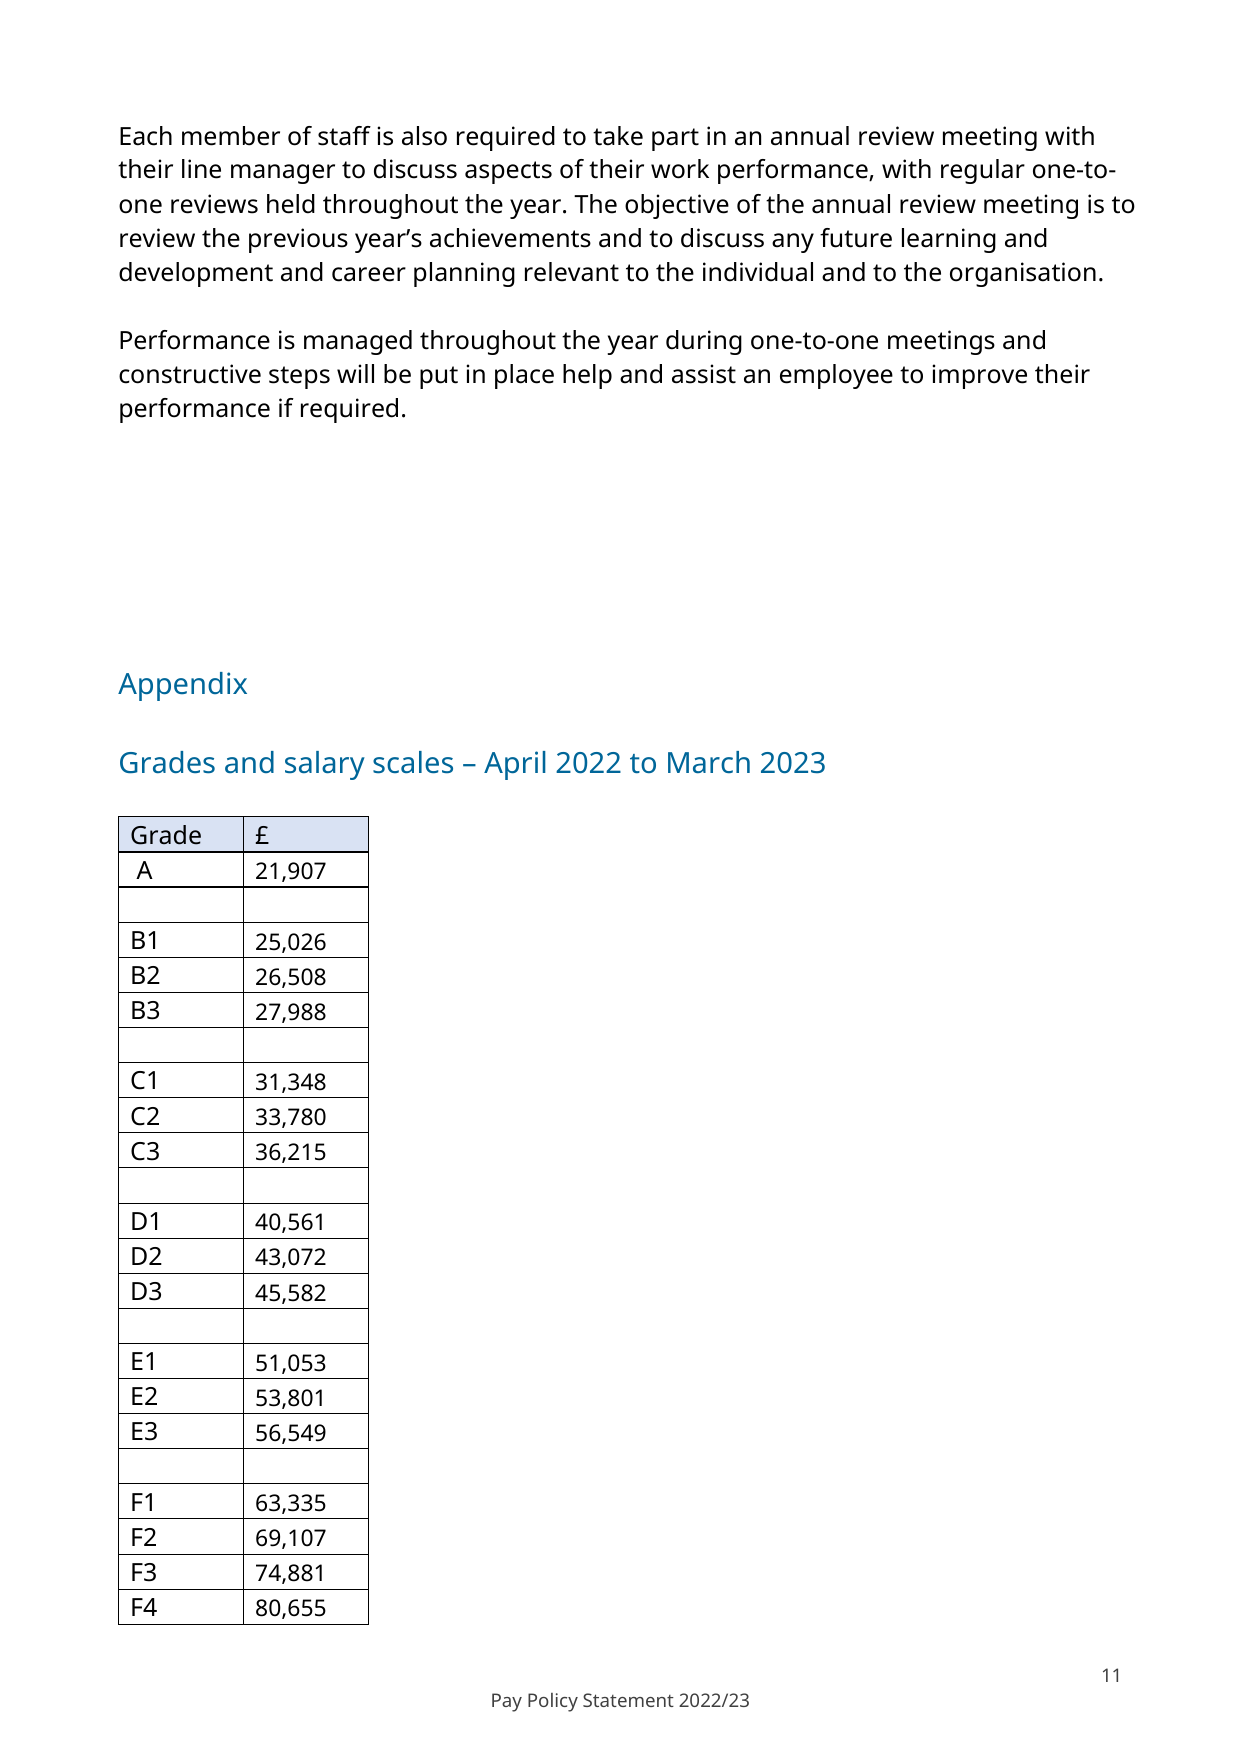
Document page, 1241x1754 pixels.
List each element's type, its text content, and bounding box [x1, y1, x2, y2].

table_cell [244, 1168, 368, 1202]
table_cell [119, 1028, 243, 1062]
table_cell 74,881 [244, 1555, 368, 1588]
table_cell 40,561 [244, 1204, 368, 1237]
table_cell 25,026 [244, 923, 368, 957]
table_cell 43,072 [244, 1239, 368, 1273]
text Each member of staff is also required to take part in an annual review meeting with their line manager to discuss aspects of their work performance, with regular one-to-one reviews held throughout the year. The objective of the annual review meeting is to review the previous year’s achievements and to discuss any future learning and development and career planning relevant to the individual and to the organisation. [118, 118, 1142, 288]
table_cell F3 [119, 1555, 243, 1588]
table_cell 27,988 [244, 993, 368, 1027]
table_cell E1 [119, 1344, 243, 1378]
table_cell C2 [119, 1098, 243, 1132]
table_cell [119, 1309, 243, 1343]
table_cell 21,907 [244, 853, 368, 886]
table_cell 45,582 [244, 1274, 368, 1308]
table_cell 80,655 [244, 1590, 368, 1624]
table_cell [244, 1449, 368, 1483]
table_cell B2 [119, 958, 243, 992]
table_cell [244, 1309, 368, 1343]
text Performance is managed throughout the year during one-to-one meetings and constructive steps will be put in place help and assist an employee to improve their performance if required. [118, 322, 1142, 425]
table_cell [244, 1028, 368, 1062]
table_cell E3 [119, 1414, 243, 1448]
table_cell D2 [119, 1239, 243, 1273]
table_cell 26,508 [244, 958, 368, 992]
table_cell D3 [119, 1274, 243, 1308]
table_cell 31,348 [244, 1063, 368, 1097]
text Appendix [118, 663, 1122, 703]
table_cell F4 [119, 1590, 243, 1624]
table_cell [119, 1168, 243, 1202]
table_cell 63,335 [244, 1484, 368, 1518]
table_header Grade [119, 817, 243, 851]
table_cell F1 [119, 1484, 243, 1518]
table_cell 53,801 [244, 1379, 368, 1413]
table_cell [119, 888, 243, 922]
table_cell [244, 888, 368, 922]
table_cell 69,107 [244, 1519, 368, 1553]
table_cell B1 [119, 923, 243, 957]
table_cell C3 [119, 1133, 243, 1167]
table_cell A [119, 853, 243, 886]
table_cell [119, 1449, 243, 1483]
table_cell 56,549 [244, 1414, 368, 1448]
table_cell 33,780 [244, 1098, 368, 1132]
text Grades and salary scales – April 2022 to March 2023 [118, 742, 1122, 782]
table_cell 36,215 [244, 1133, 368, 1167]
table_cell C1 [119, 1063, 243, 1097]
table_cell F2 [119, 1519, 243, 1553]
table_cell B3 [119, 993, 243, 1027]
table_cell D1 [119, 1204, 243, 1237]
table_cell E2 [119, 1379, 243, 1413]
table_cell 51,053 [244, 1344, 368, 1378]
table_header £ [244, 817, 368, 851]
